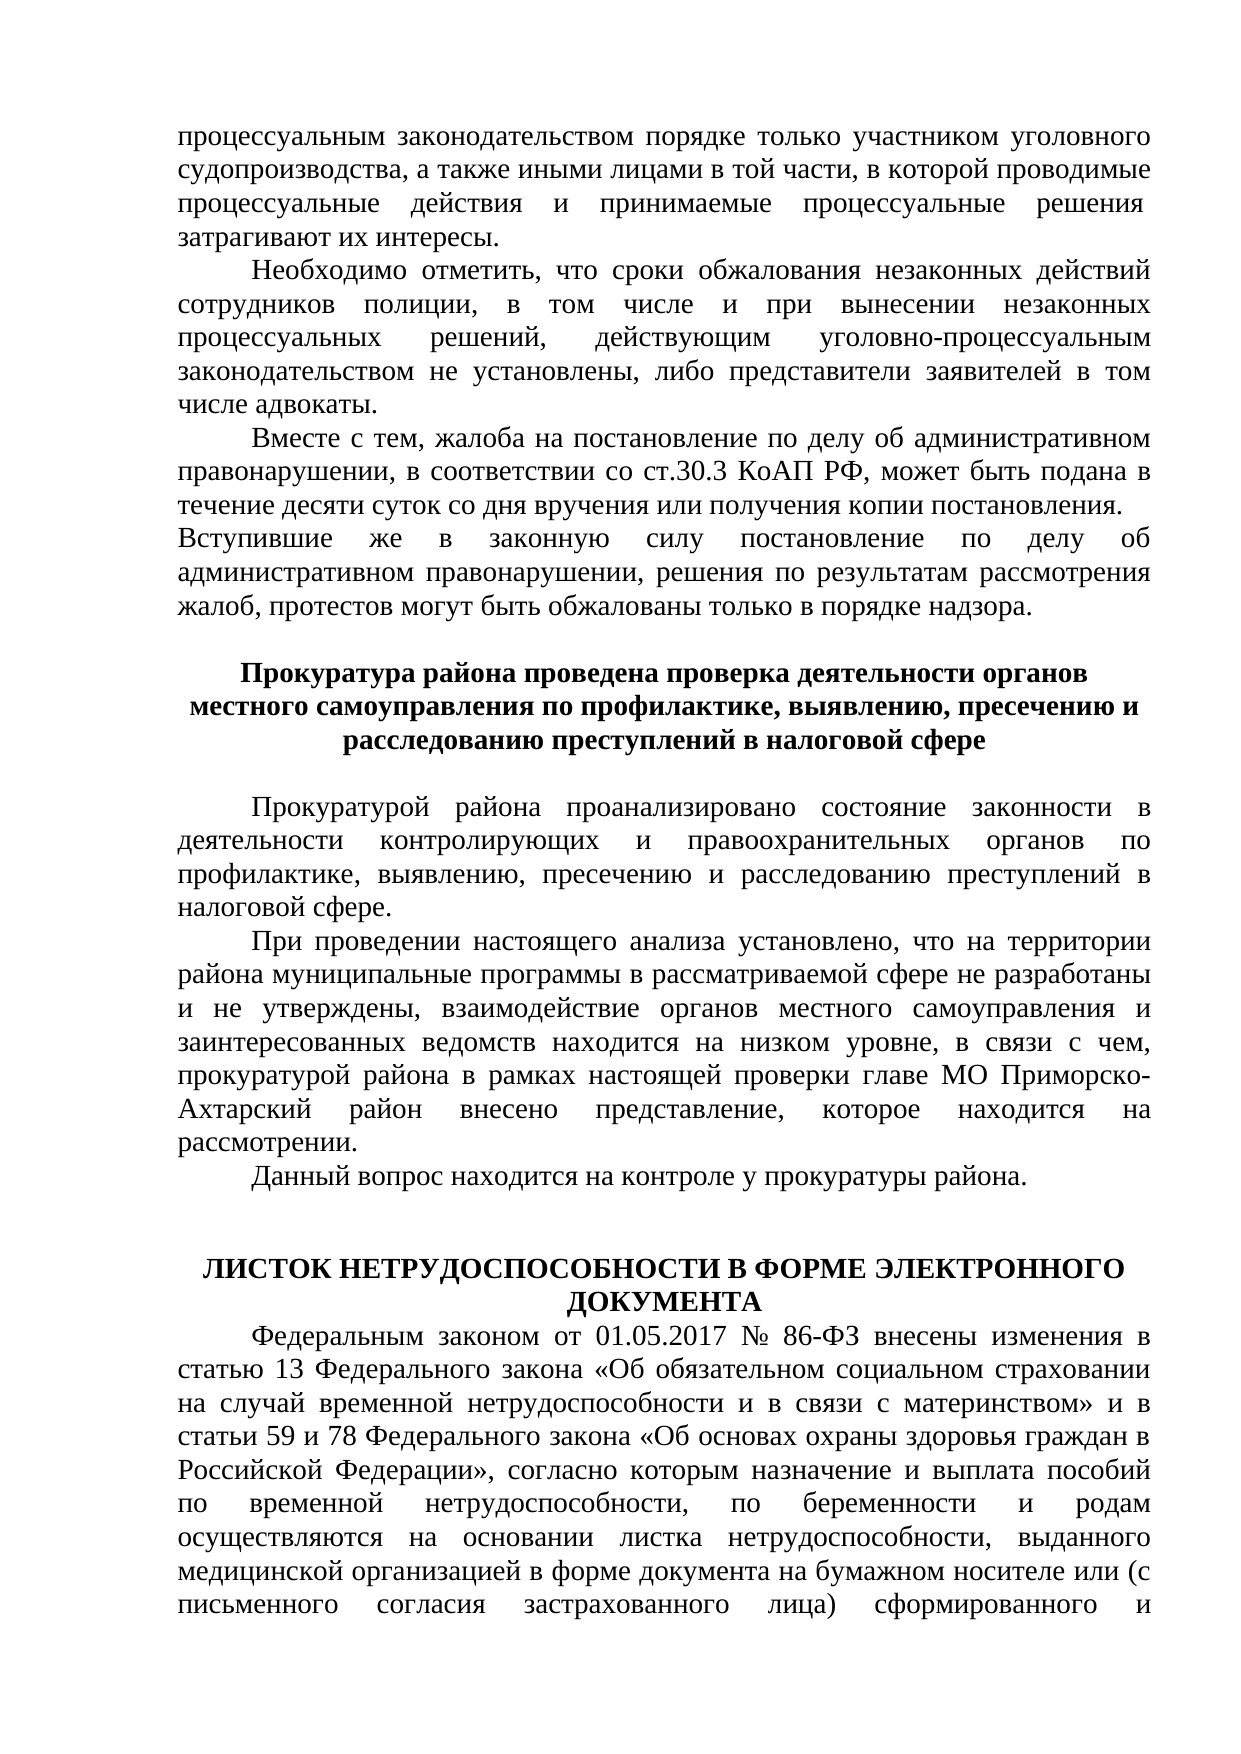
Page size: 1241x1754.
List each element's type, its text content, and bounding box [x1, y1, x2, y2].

text При проведении настоящего анализа установлено, что на территории района муниципальные программы в рассматриваемой сфере не разработаны и не утверждены, взаимодействие органов местного самоуправления и заинтересованных ведомств находится на низком уровне, в связи с чем, прокуратурой района в рамках настоящей проверки главе МО Приморско-Ахтарский район внесено представление, которое находится на рассмотрении. [177, 923, 1152, 1158]
text Прокуратура района проведена проверка деятельности органов местного самоуправления по профилактике, выявлению, пресечению и расследованию преступлений в налоговой сфере [177, 655, 1152, 755]
text Необходимо отметить, что сроки обжалования незаконных действий сотрудников полиции, в том числе и при вынесении незаконных процессуальных решений, действующим уголовно-процессуальным законодательством не установлены, либо представители заявителей в том числе адвокаты. [177, 252, 1152, 420]
text Прокуратурой района проанализировано состояние законности в деятельности контролирующих и правоохранительных органов по профилактике, выявлению, пресечению и расследованию преступлений в налоговой сфере. [177, 789, 1152, 923]
text Вместе с тем, жалоба на постановление по делу об административном правонарушении, в соответствии со ст.30.3 КоАП РФ, может быть подана в течение десяти суток со дня вручения или получения копии постановления. [177, 420, 1152, 521]
subtitle ЛИСТОК НЕТРУДОСПОСОБНОСТИ В ФОРМЕ ЭЛЕКТРОННОГО ДОКУМЕНТА [177, 1251, 1152, 1318]
text Данный вопрос находится на контроле у прокуратуры района. [177, 1158, 1152, 1191]
text Вступившие же в законную силу постановление по делу об административном правонарушении, решения по результатам рассмотрения жалоб, протестов могут быть обжалованы только в порядке надзора. [177, 521, 1152, 621]
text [177, 1318, 1152, 1620]
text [177, 118, 1152, 252]
